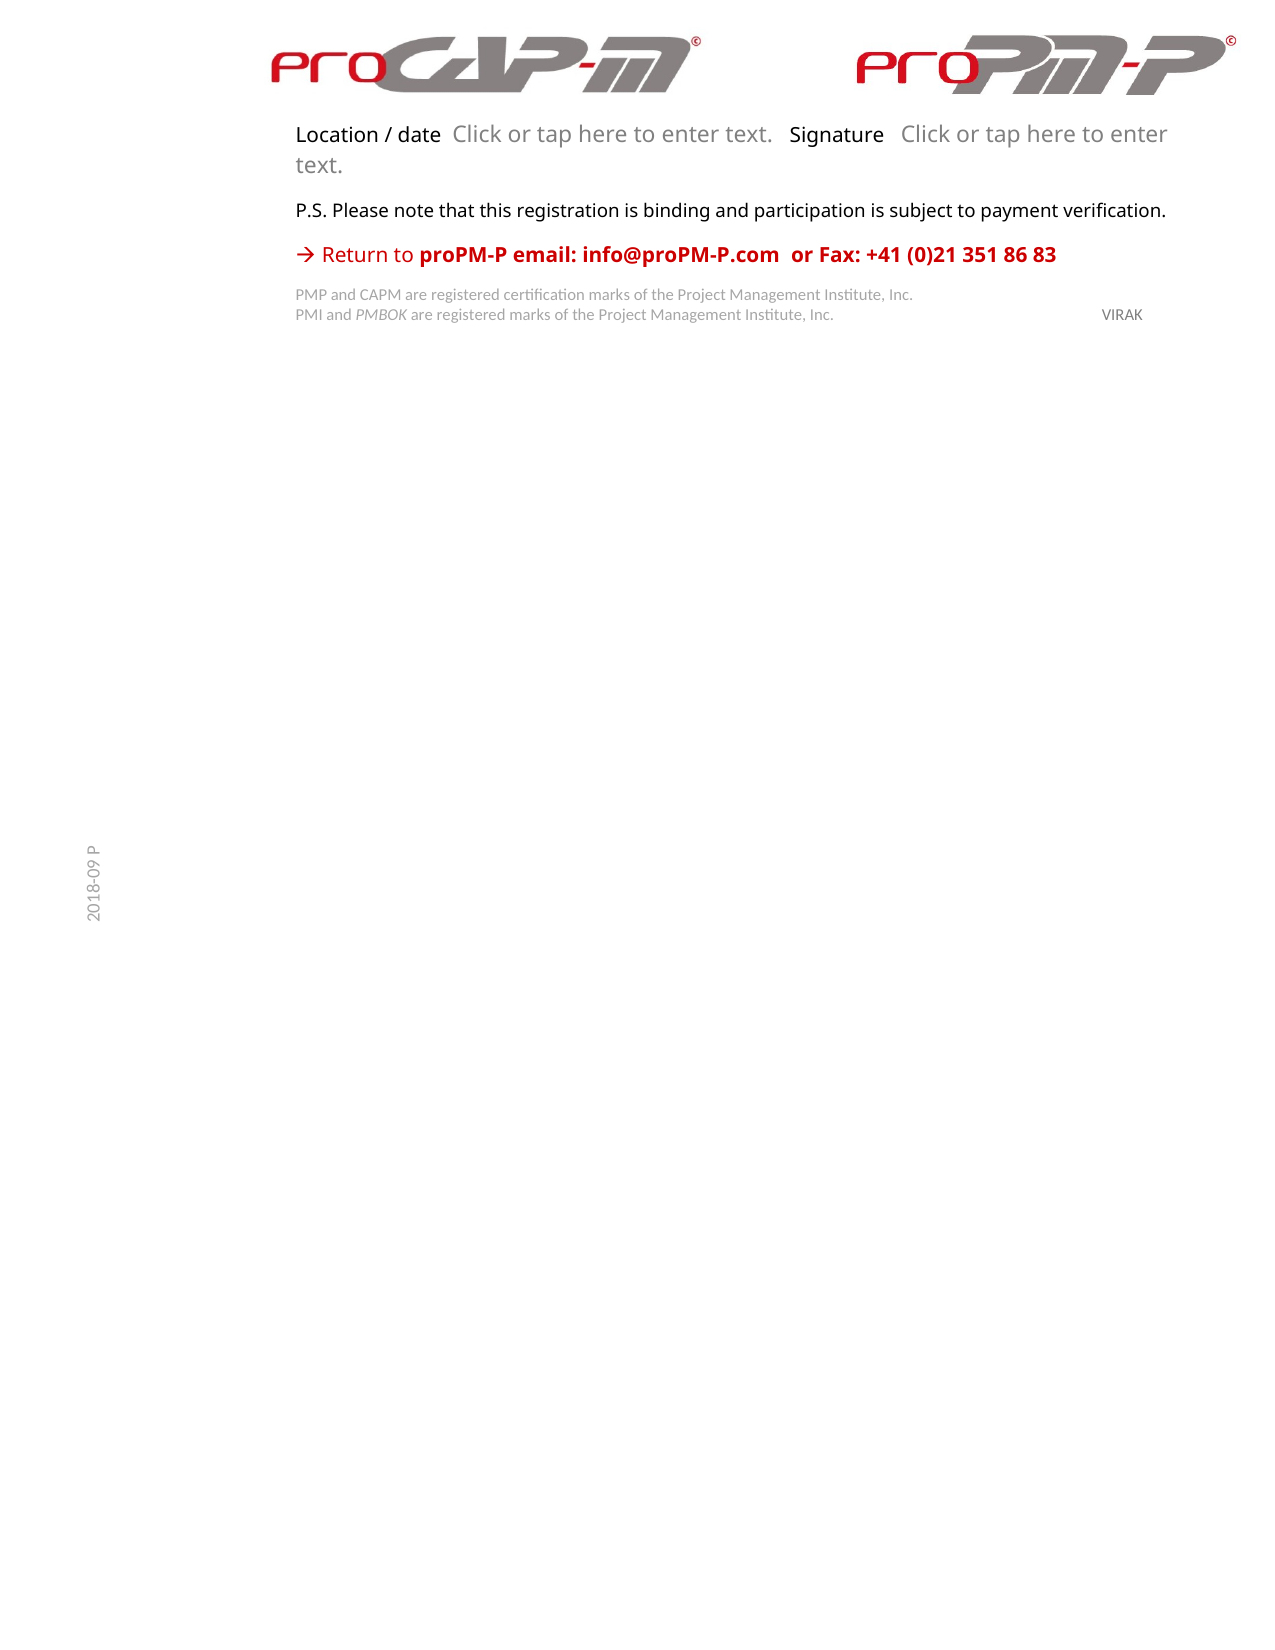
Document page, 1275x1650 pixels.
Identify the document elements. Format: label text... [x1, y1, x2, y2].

text P.S. Please note that this registration is binding and participation is subject to payment verification. [295, 198, 1181, 223]
text PMI and PMBOK are registered marks of the Project Management Institute, Inc. VIRAK [295, 304, 1181, 325]
text PMP and CAPM are registered certification marks of the Project Management Institute, Inc. [295, 284, 1181, 304]
text Location / date Signature [295, 118, 1181, 181]
picture [247, 5, 716, 127]
text Return to proPM-P email: info@proPM-P.com or Fax: +41 (0)21 351 86 83 [295, 240, 1181, 269]
